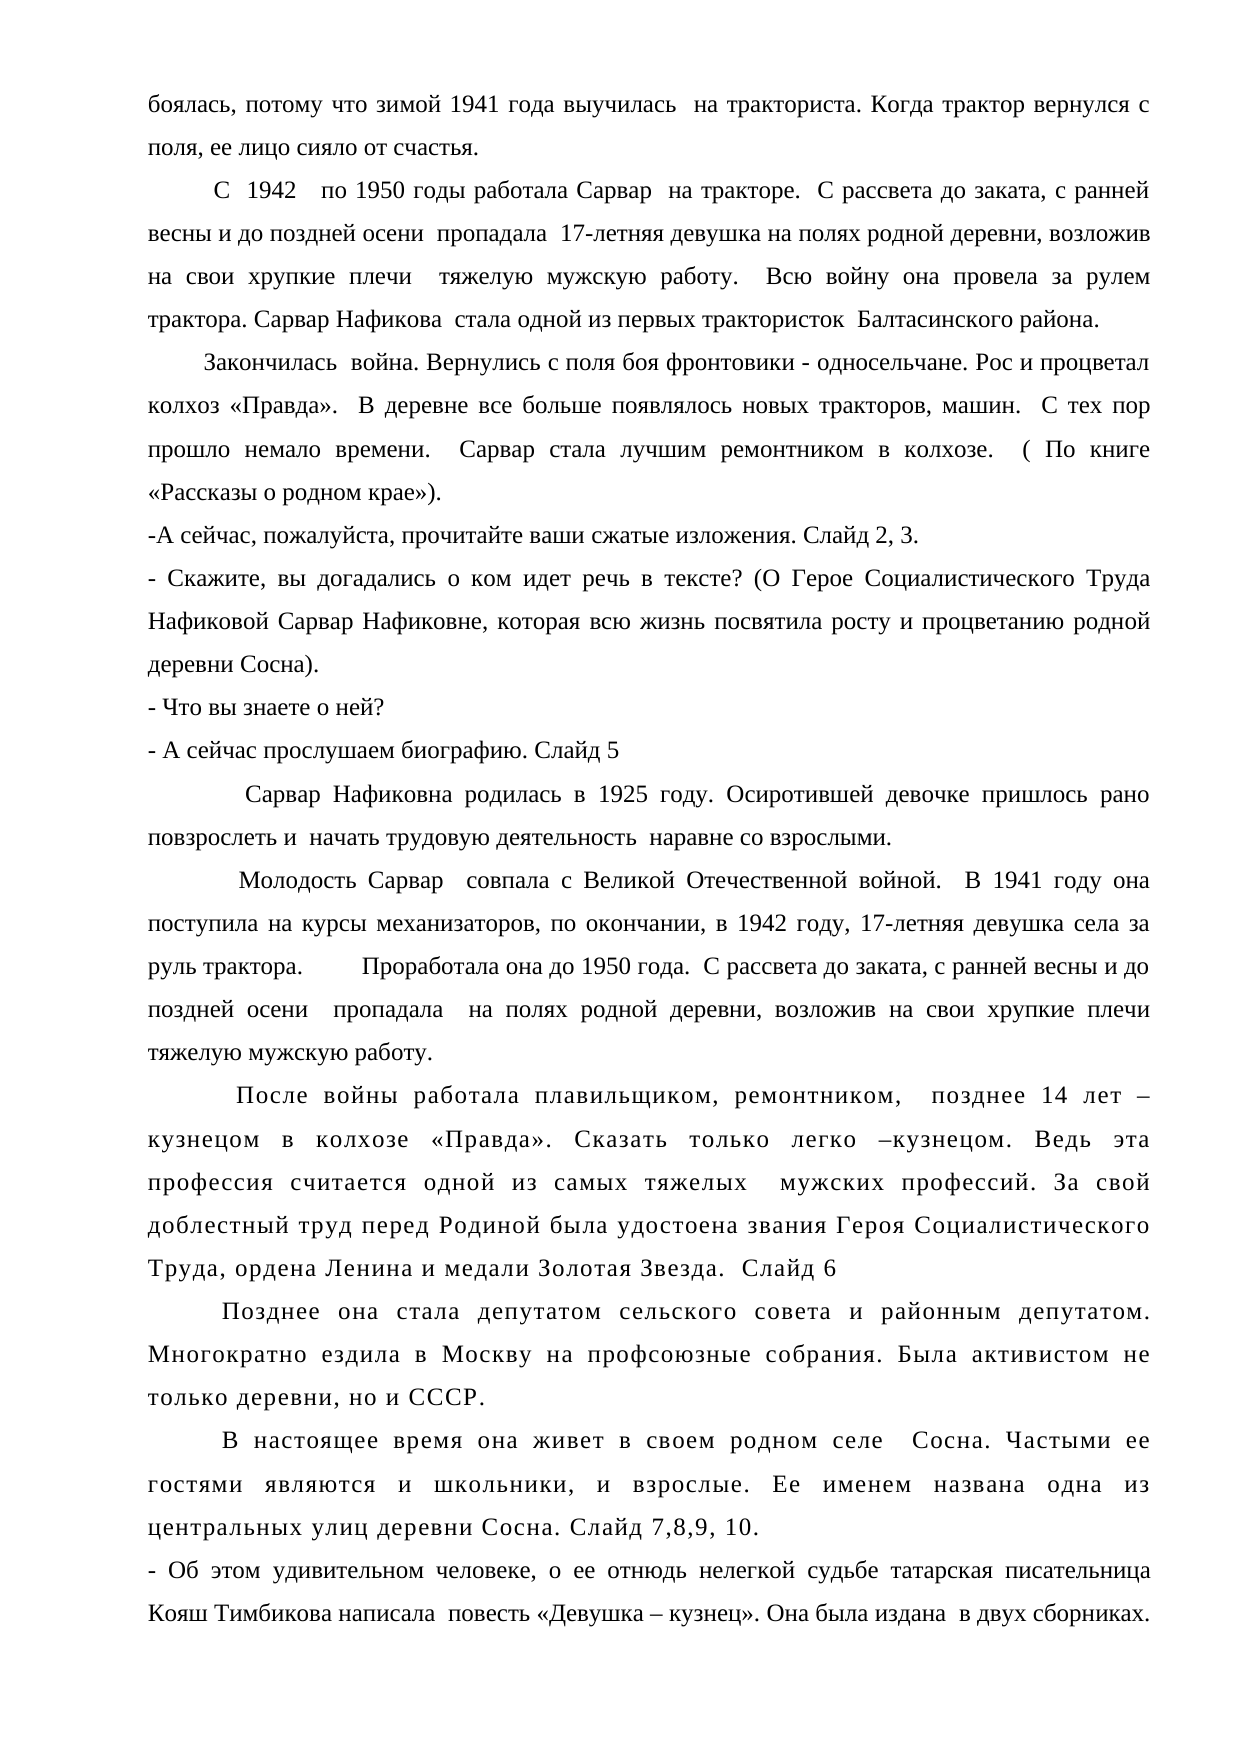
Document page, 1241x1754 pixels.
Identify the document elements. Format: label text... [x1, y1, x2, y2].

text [148, 89, 1152, 161]
text В настоящее время она живет в своем родном селе Сосна. Частыми ее гостями являются и школьники, и взрослые. Ее именем названа одна из центральных улиц деревни Сосна. Слайд 7,8,9, 10. [148, 1426, 1152, 1541]
text Позднее она стала депутатом сельского совета и районным депутатом. Многократно ездила в Москву на профсоюзные собрания. Была активистом не только деревни, но и СССР. [148, 1296, 1152, 1411]
text - Что вы знаете о ней? [148, 692, 1152, 721]
text После войны работала плавильщиком, ремонтником, позднее 14 лет – кузнецом в колхозе «Правда». Сказать только легко –кузнецом. Ведь эта профессия считается одной из самых тяжелых мужских профессий. За свой доблестный труд перед Родиной была удостоена звания Героя Социалистического Труда, ордена Ленина и медали Золотая Звезда. Слайд 6 [148, 1081, 1152, 1282]
text Молодость Сарвар совпала с Великой Отечественной войной. В 1941 году она поступила на курсы механизаторов, по окончании, в 1942 году, 17-летняя девушка села за руль трактора. Проработала она до 1950 года. С рассвета до заката, с ранней весны и до поздней осени пропадала на полях родной деревни, возложив на свои хрупкие плечи тяжелую мужскую работу. [148, 865, 1152, 1066]
text Сарвар Нафиковна родилась в 1925 году. Осиротившей девочке пришлось рано повзрослеть и начать трудовую деятельность наравне со взрослыми. [148, 779, 1152, 851]
text С 1942 по 1950 годы работала Сарвар на тракторе. С рассвета до заката, с ранней весны и до поздней осени пропадала 17-летняя девушка на полях родной деревни, возложив на свои хрупкие плечи тяжелую мужскую работу. Всю войну она провела за рулем трактора. Сарвар Нафикова стала одной из первых трактористок Балтасинского района. [148, 175, 1152, 333]
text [148, 1555, 1152, 1627]
text Закончилась война. Вернулись с поля боя фронтовики - односельчане. Рос и процветал колхоз «Правда». В деревне все больше появлялось новых тракторов, машин. С тех пор прошло немало времени. Сарвар стала лучшим ремонтником в колхозе. ( По книге «Рассказы о родном крае»). [148, 347, 1152, 506]
text -А сейчас, пожалуйста, прочитайте ваши сжатые изложения. Слайд 2, 3. [148, 520, 1152, 549]
text - Скажите, вы догадались о ком идет речь в тексте? (О Герое Социалистического Труда Нафиковой Сарвар Нафиковне, которая всю жизнь посвятила росту и процветанию родной деревни Сосна). [148, 563, 1152, 678]
text - А сейчас прослушаем биографию. Слайд 5 [148, 736, 1152, 764]
